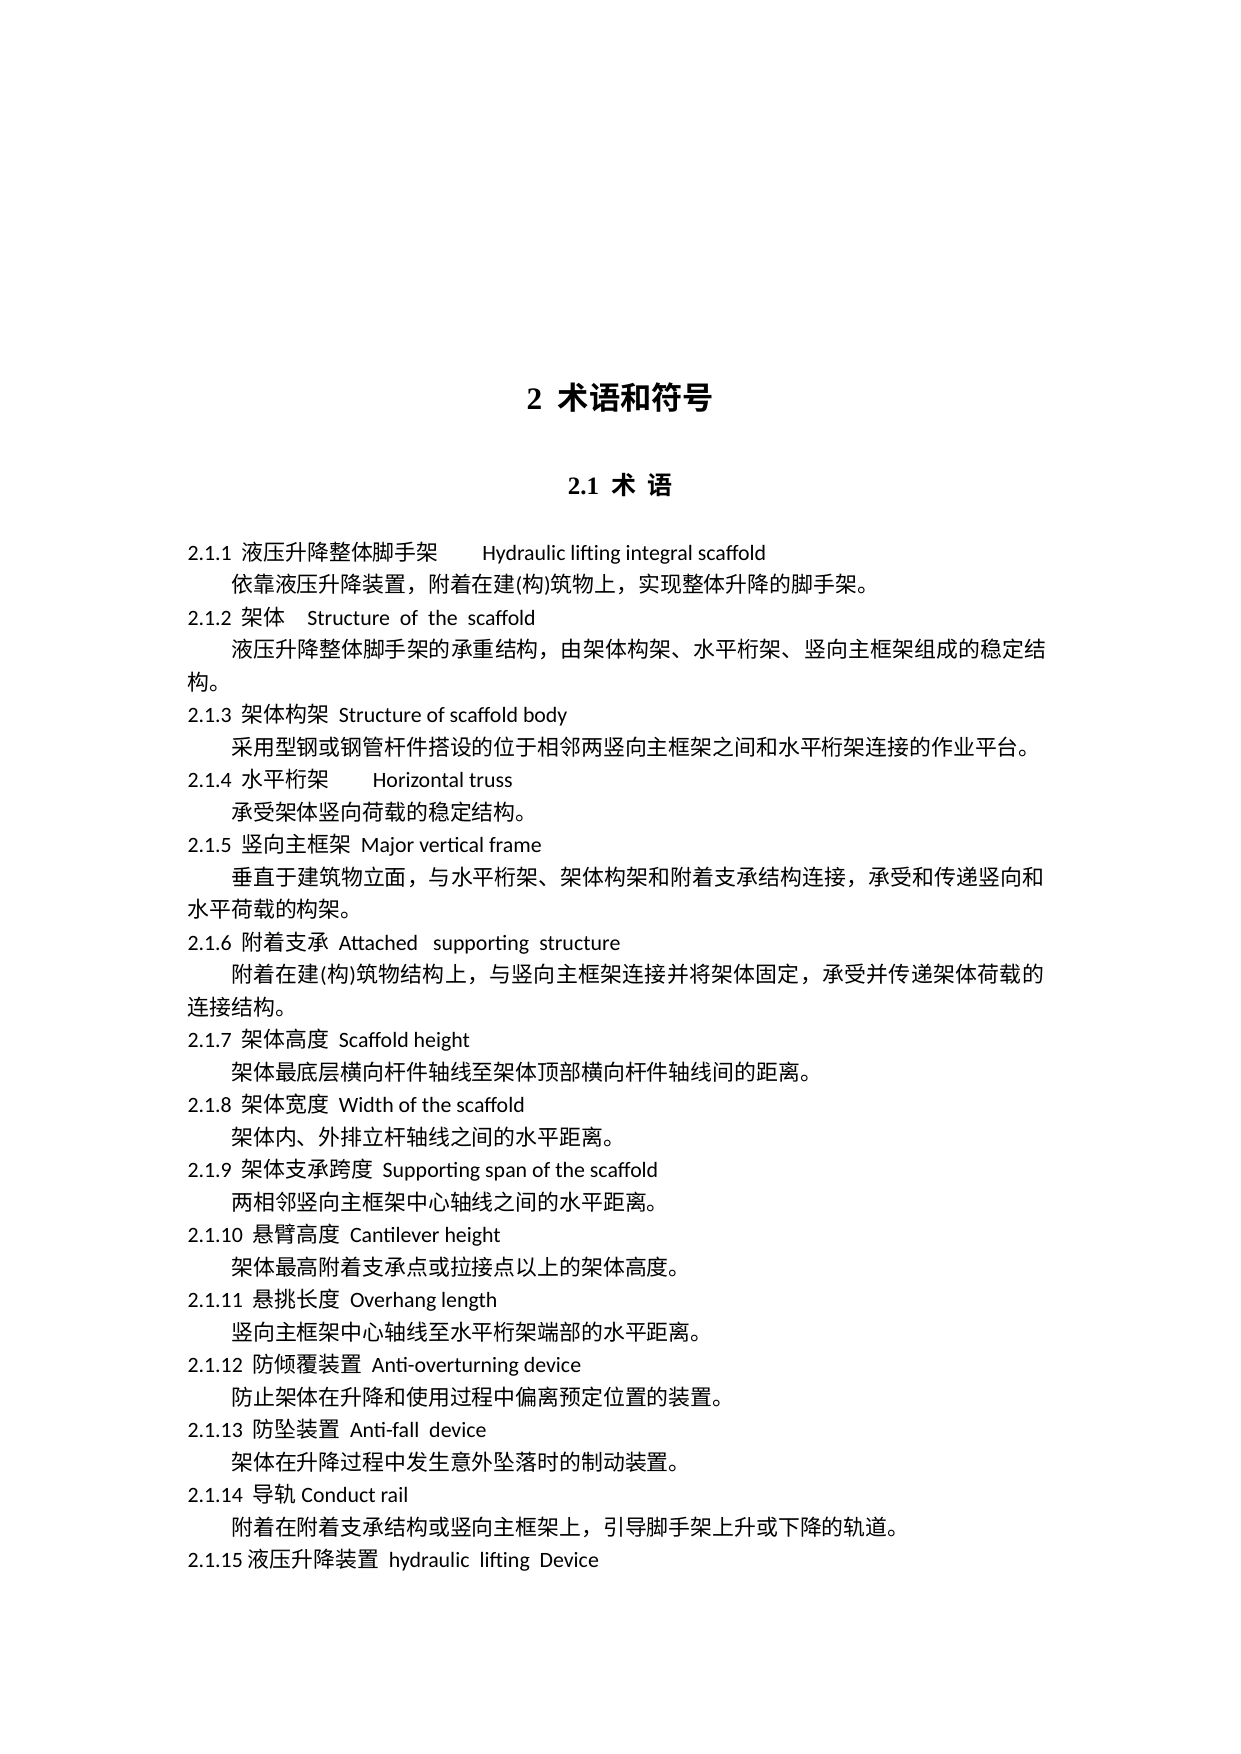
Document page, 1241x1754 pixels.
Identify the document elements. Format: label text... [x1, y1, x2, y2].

text 2.1.6 附着支承 Attached supporting structure [187, 924, 1047, 957]
text 防止架体在升降和使用过程中偏离预定位置的装置。 [187, 1379, 1181, 1412]
text 附着在建(构)筑物结构上，与竖向主框架连接并将架体固定，承受并传递架体荷载的连接结构。 [187, 957, 1047, 1022]
text 架体最高附着支承点或拉接点以上的架体高度。 [187, 1249, 1181, 1282]
subtitle 2.1 术 语 [187, 451, 1053, 516]
text 垂直于建筑物立面，与水平桁架、架体构架和附着支承结构连接，承受和传递竖向和水平荷载的构架。 [187, 859, 1047, 924]
text 2.1.13 防坠装置 Anti-fall device [187, 1412, 1181, 1444]
text 2.1.5 竖向主框架 Major vertical frame [187, 827, 1181, 859]
text 两相邻竖向主框架中心轴线之间的水平距离。 [187, 1184, 1181, 1217]
text 架体内、外排立杆轴线之间的水平距离。 [187, 1119, 1181, 1152]
text 2.1.7 架体高度 Scaffold height [187, 1022, 1181, 1054]
text 2.1.12 防倾覆装置 Anti-overturning device [187, 1347, 1181, 1379]
text 液压升降整体脚手架的承重结构，由架体构架、水平桁架、竖向主框架组成的稳定结构。 [187, 632, 1047, 697]
text 架体在升降过程中发生意外坠落时的制动装置。 [187, 1444, 1181, 1477]
text 2.1.1 液压升降整体脚手架 Hydraulic lifting integral scaffold [187, 534, 1053, 567]
text 采用型钢或钢管杆件搭设的位于相邻两竖向主框架之间和水平桁架连接的作业平台。 [187, 729, 1047, 762]
text 2.1.9 架体支承跨度 Supporting span of the scaffold [187, 1152, 1181, 1184]
text 2.1.14 导轨 Conduct rail [187, 1477, 1181, 1509]
text 附着在附着支承结构或竖向主框架上，引导脚手架上升或下降的轨道。 [187, 1509, 1181, 1542]
text 架体最底层横向杆件轴线至架体顶部横向杆件轴线间的距离。 [187, 1054, 1181, 1087]
text 2.1.4 水平桁架 Horizontal truss [187, 762, 1181, 794]
text 2.1.2 架体 Structure of the scaffold [187, 599, 1181, 632]
subtitle 2 术语和符号 [187, 363, 1053, 428]
text 承受架体竖向荷载的稳定结构。 [187, 794, 1181, 827]
text 2.1.11 悬挑长度 Overhang length [187, 1282, 1181, 1314]
text 2.1.15 液压升降装置 hydraulic lifting Device [187, 1542, 1181, 1574]
text 2.1.3 架体构架 Structure of scaffold body [187, 697, 1181, 729]
text 2.1.10 悬臂高度 Cantilever height [187, 1217, 1181, 1249]
text 2.1.8 架体宽度 Width of the scaffold [187, 1087, 1181, 1119]
text 依靠液压升降装置，附着在建(构)筑物上，实现整体升降的脚手架。 [187, 567, 1053, 599]
text 竖向主框架中心轴线至水平桁架端部的水平距离。 [187, 1314, 1181, 1347]
